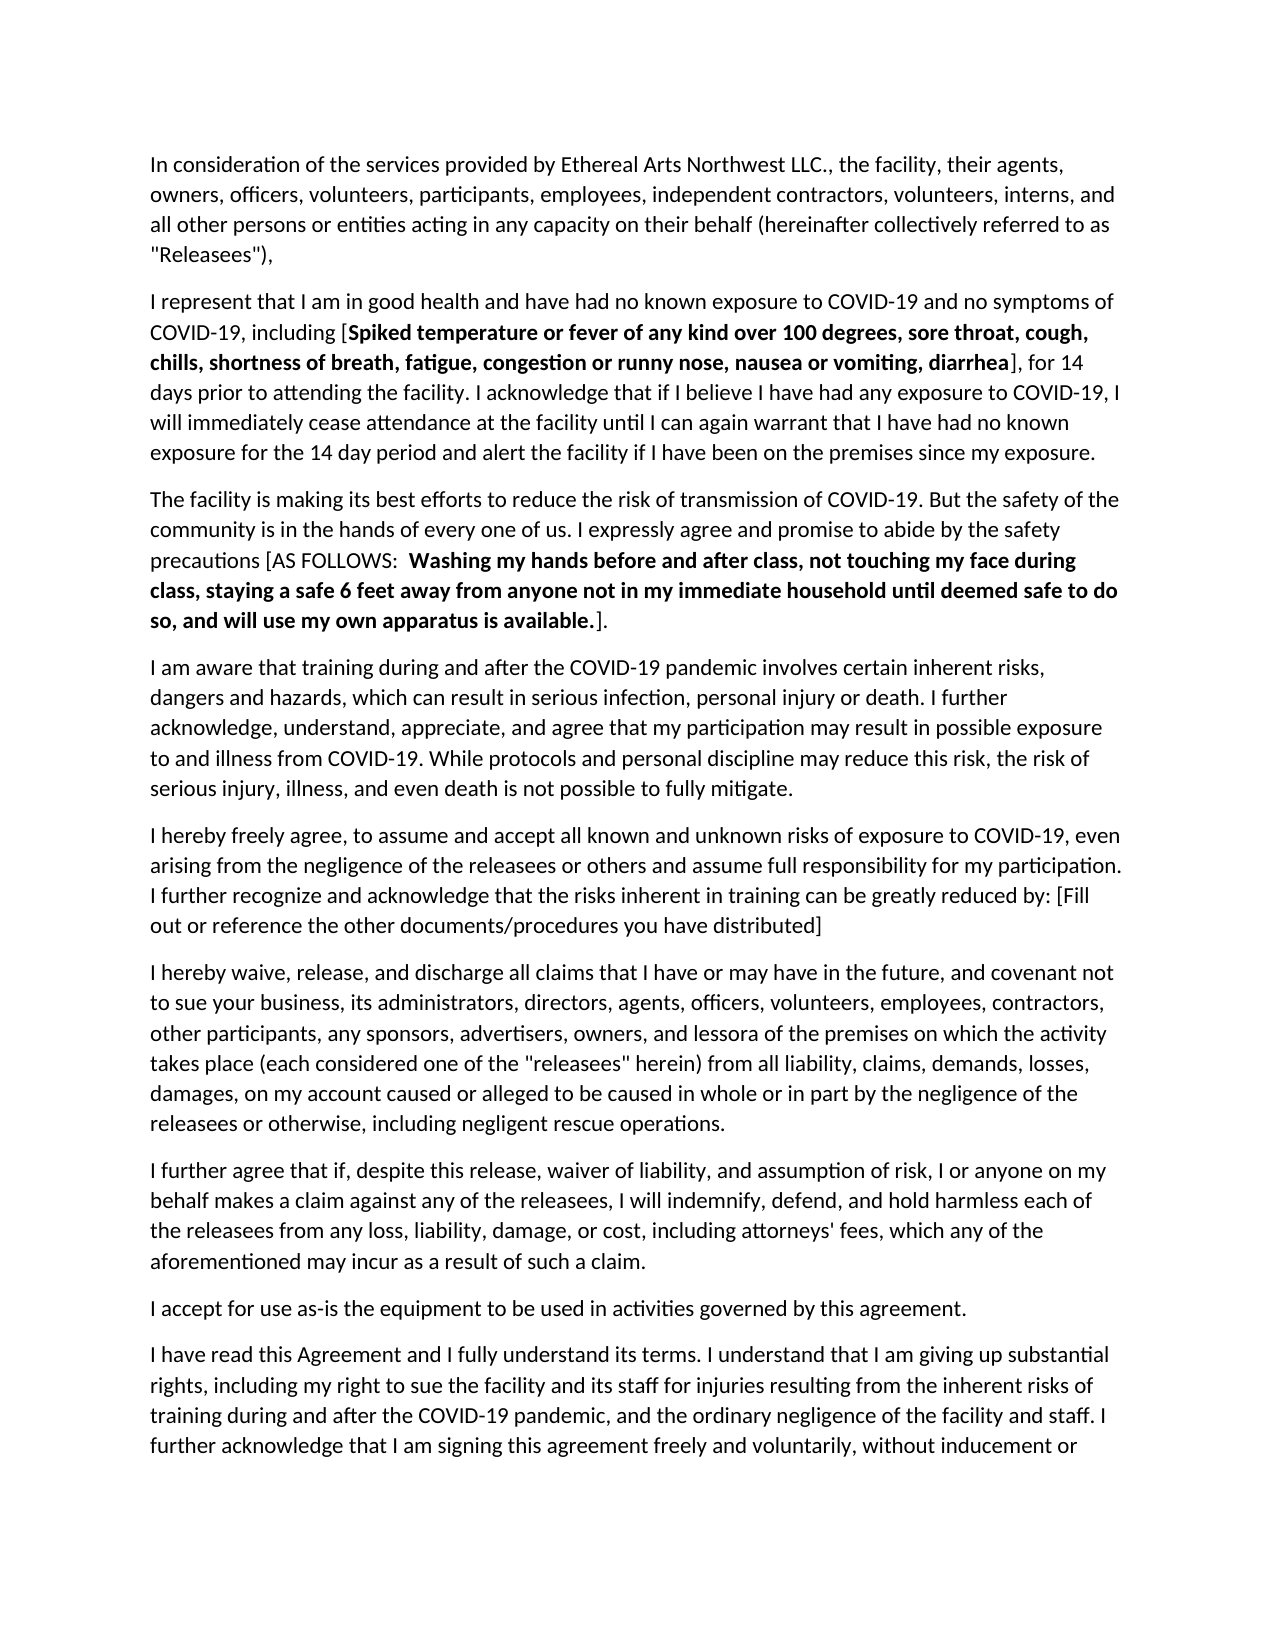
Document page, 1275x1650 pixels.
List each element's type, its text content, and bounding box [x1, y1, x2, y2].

text The facility is making its best efforts to reduce the risk of transmission of COVID-19. But the safety of the community is in the hands of every one of us. I expressly agree and promise to abide by the safety precautions [AS FOLLOWS: Washing my hands before and after class, not touching my face during class, staying a safe 6 feet away from anyone not in my immediate household until deemed safe to do so, and will use my own apparatus is available.]. [150, 485, 1125, 634]
text I hereby freely agree, to assume and accept all known and unknown risks of exposure to COVID-19, even arising from the negligence of the releasees or others and assume full responsibility for my participation. I further recognize and acknowledge that the risks inherent in training can be greatly reduced by: [Fill out or reference the other documents/procedures you have distributed] [150, 821, 1125, 939]
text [150, 1341, 1125, 1459]
text I hereby waive, release, and discharge all claims that I have or may have in the future, and covenant not to sue your business, its administrators, directors, agents, officers, volunteers, employees, contractors, other participants, any sponsors, advertisers, owners, and lessora of the premises on which the activity takes place (each considered one of the "releasees" herein) from all liability, claims, demands, losses, damages, on my account caused or alleged to be caused in whole or in part by the negligence of the releasees or otherwise, including negligent rescue operations. [150, 958, 1125, 1137]
text In consideration of the services provided by Ethereal Arts Northwest LLC., the facility, their agents, owners, officers, volunteers, participants, employees, independent contractors, volunteers, interns, and all other persons or entities acting in any capacity on their behalf (hereinafter collectively referred to as "Releasees"), [150, 150, 1125, 269]
text I further agree that if, despite this release, waiver of liability, and assumption of risk, I or anyone on my behalf makes a claim against any of the releasees, I will indemnify, defend, and hold harmless each of the releasees from any loss, liability, damage, or cost, including attorneys' fees, which any of the aforementioned may incur as a result of such a claim. [150, 1156, 1125, 1275]
text I represent that I am in good health and have had no known exposure to COVID-19 and no symptoms of COVID-19, including [Spiked temperature or fever of any kind over 100 degrees, sore throat, cough, chills, shortness of breath, fatigue, congestion or runny nose, nausea or vomiting, diarrhea], for 14 days prior to attending the facility. I acknowledge that if I believe I have had any exposure to COVID-19, I will immediately cease attendance at the facility until I can again warrant that I have had no known exposure for the 14 day period and alert the facility if I have been on the premises since my exposure. [150, 287, 1125, 467]
text I accept for use as-is the equipment to be used in activities governed by this agreement. [150, 1294, 1125, 1322]
text I am aware that training during and after the COVID-19 pandemic involves certain inherent risks, dangers and hazards, which can result in serious infection, personal injury or death. I further acknowledge, understand, appreciate, and agree that my participation may result in possible exposure to and illness from COVID-19. While protocols and personal discipline may reduce this risk, the risk of serious injury, illness, and even death is not possible to fully mitigate. [150, 653, 1125, 802]
